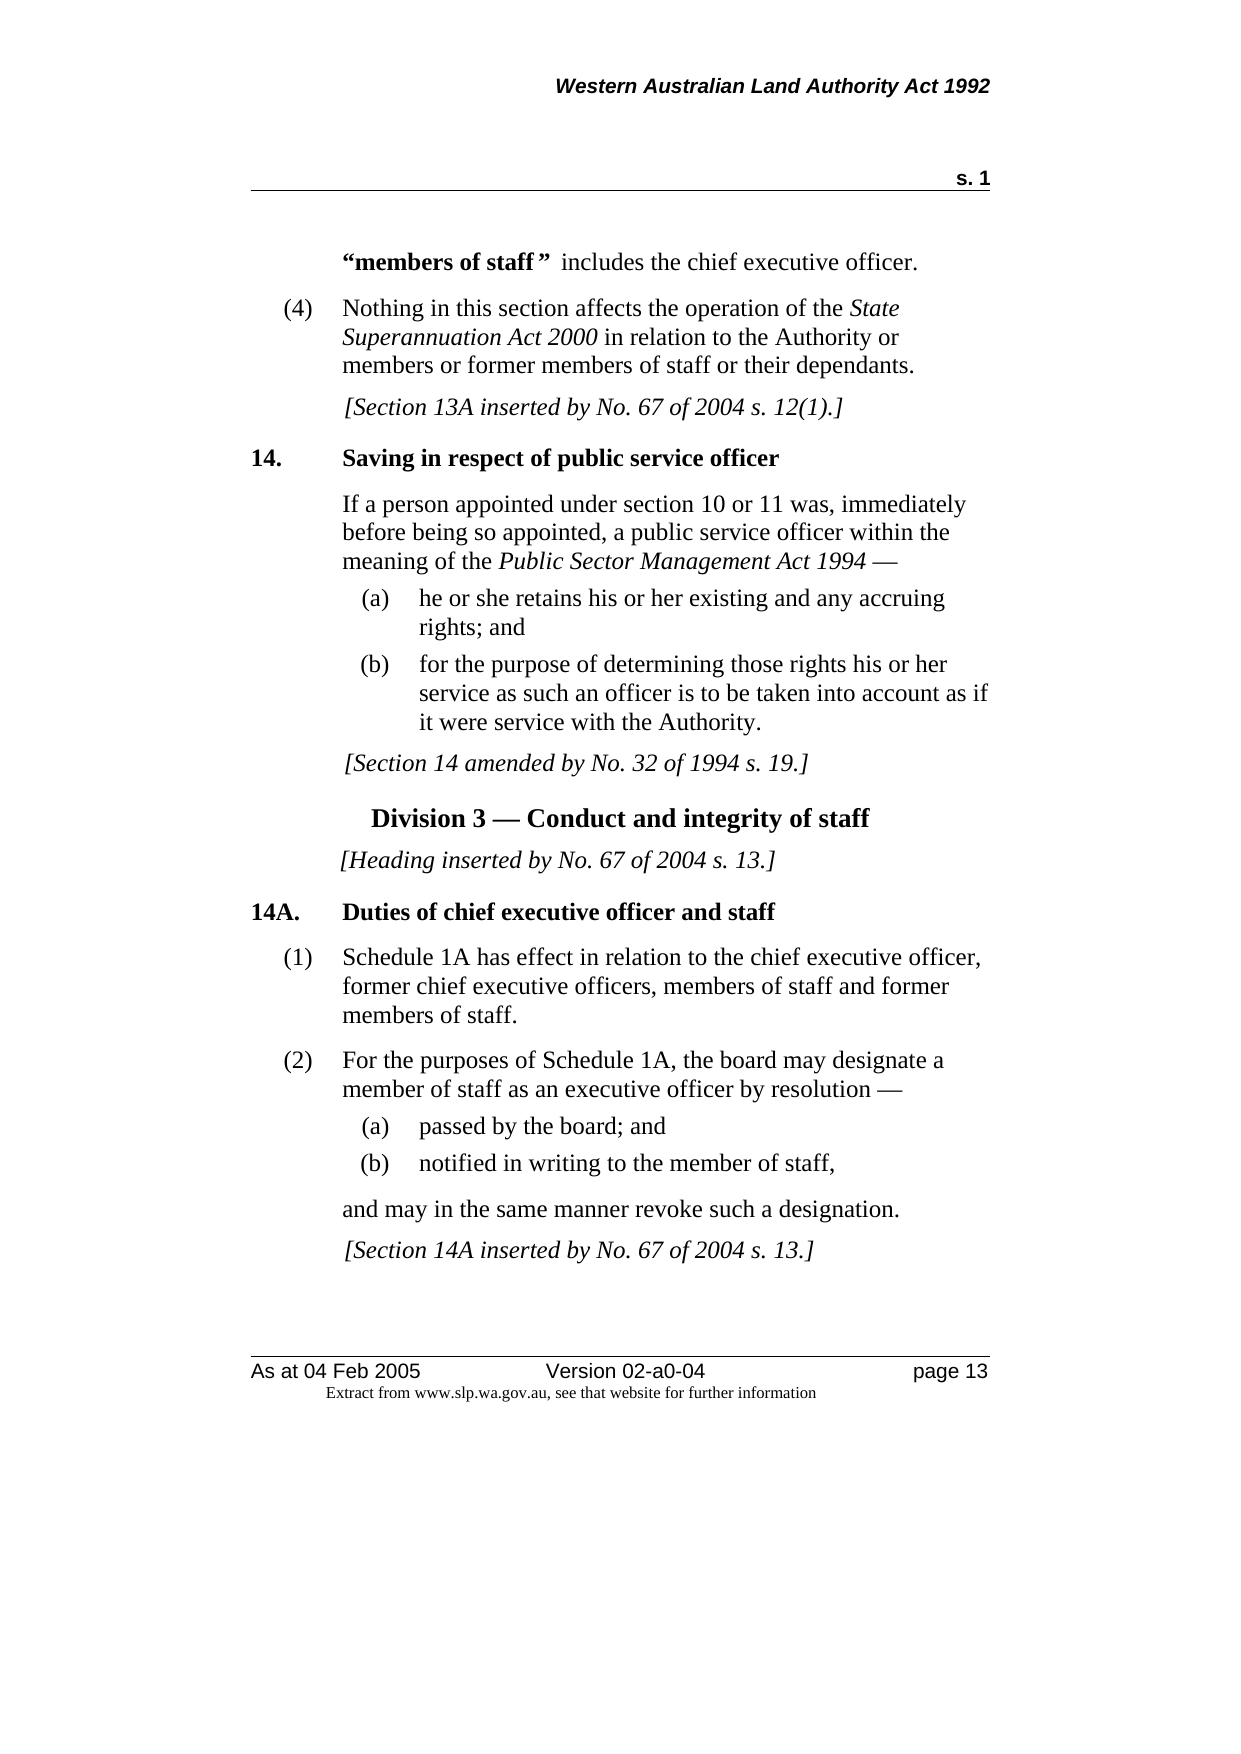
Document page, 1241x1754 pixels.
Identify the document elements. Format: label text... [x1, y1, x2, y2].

text [Section 14A inserted by No. 67 of 2004 s. 13.] [251, 1235, 990, 1264]
text (b) notified in writing to the member of staff, [251, 1148, 990, 1177]
subtitle Division 3 — Conduct and integrity of staff [251, 802, 990, 833]
text (2) For the purposes of Schedule 1A, the board may designate a member of staff as an executive officer by resolution — [251, 1045, 990, 1103]
subtitle 14. Saving in respect of public service officer [251, 443, 990, 472]
subtitle [Heading inserted by No. 67 of 2004 s. 13.] [251, 845, 990, 874]
text (1) Schedule 1A has effect in relation to the chief executive officer, former chief executive officers, members of staff and former members of staff. [251, 942, 990, 1029]
text [Section 13A inserted by No. 67 of 2004 s. 12(1).] [251, 392, 990, 420]
text “members of staff” includes the chief executive officer. [251, 247, 990, 276]
text (a) he or she retains his or her existing and any accruing rights; and [251, 583, 990, 641]
text (a) passed by the board; and [251, 1111, 990, 1140]
text and may in the same manner revoke such a designation. [251, 1194, 990, 1222]
text [Section 14 amended by No. 32 of 1994 s. 19.] [251, 748, 990, 777]
text If a person appointed under section 10 or 11 was, immediately before being so appointed, a public service officer within the meaning of the Public Sector Management Act 1994 — [251, 489, 990, 575]
text (b) for the purpose of determining those rights his or her service as such an officer is to be taken into account as if it were service with the Authority. [251, 649, 990, 735]
text (4) Nothing in this section affects the operation of the State Superannuation Act 2000 in relation to the Authority or members or former members of staff or their dependants. [251, 293, 990, 379]
subtitle 14A. Duties of chief executive officer and staff [251, 897, 990, 926]
